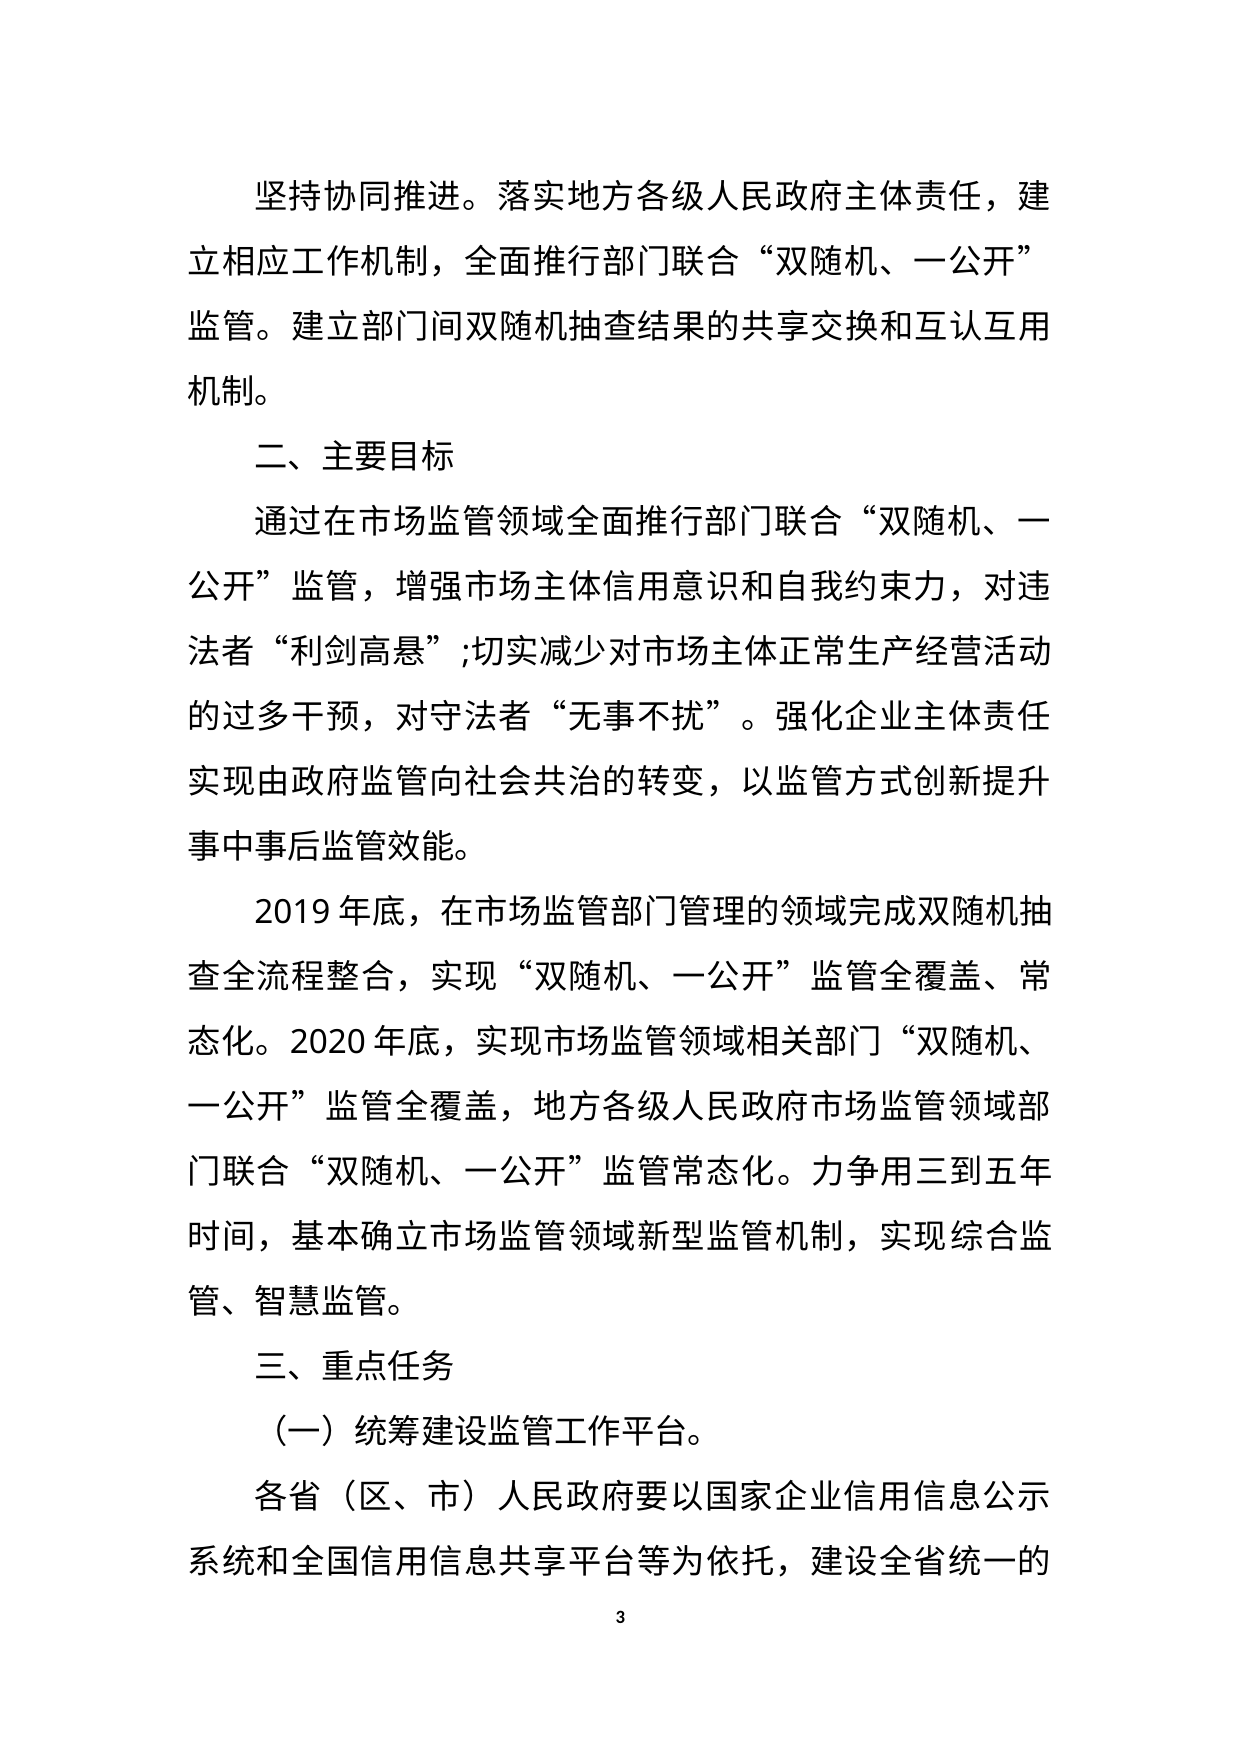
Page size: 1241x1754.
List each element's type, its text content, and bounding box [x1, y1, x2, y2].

text 坚持协同推进。落实地方各级人民政府主体责任，建立相应工作机制，全面推行部门联合“双随机、一公开”监管。建立部门间双随机抽查结果的共享交换和互认互用机制。 [187, 162, 1053, 422]
text 2019年底，在市场监管部门管理的领域完成双随机抽查全流程整合，实现“双随机、一公开”监管全覆盖、常态化。2020年底，实现市场监管领域相关部门“双随机、一公开”监管全覆盖，地方各级人民政府市场监管领域部门联合“双随机、一公开”监管常态化。力争用三到五年时间，基本确立市场监管领域新型监管机制，实现综合监管、智慧监管。 [187, 877, 1053, 1332]
text 通过在市场监管领域全面推行部门联合“双随机、一公开”监管，增强市场主体信用意识和自我约束力，对违法者“利剑高悬”;切实减少对市场主体正常生产经营活动的过多干预，对守法者“无事不扰”。强化企业主体责任，实现由政府监管向社会共治的转变，以监管方式创新提升事中事后监管效能。 [187, 487, 1053, 877]
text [187, 1462, 1053, 1592]
text （一）统筹建设监管工作平台。 [187, 1397, 1053, 1462]
text 三、重点任务 [187, 1332, 1053, 1397]
text 二、主要目标 [187, 422, 1053, 487]
